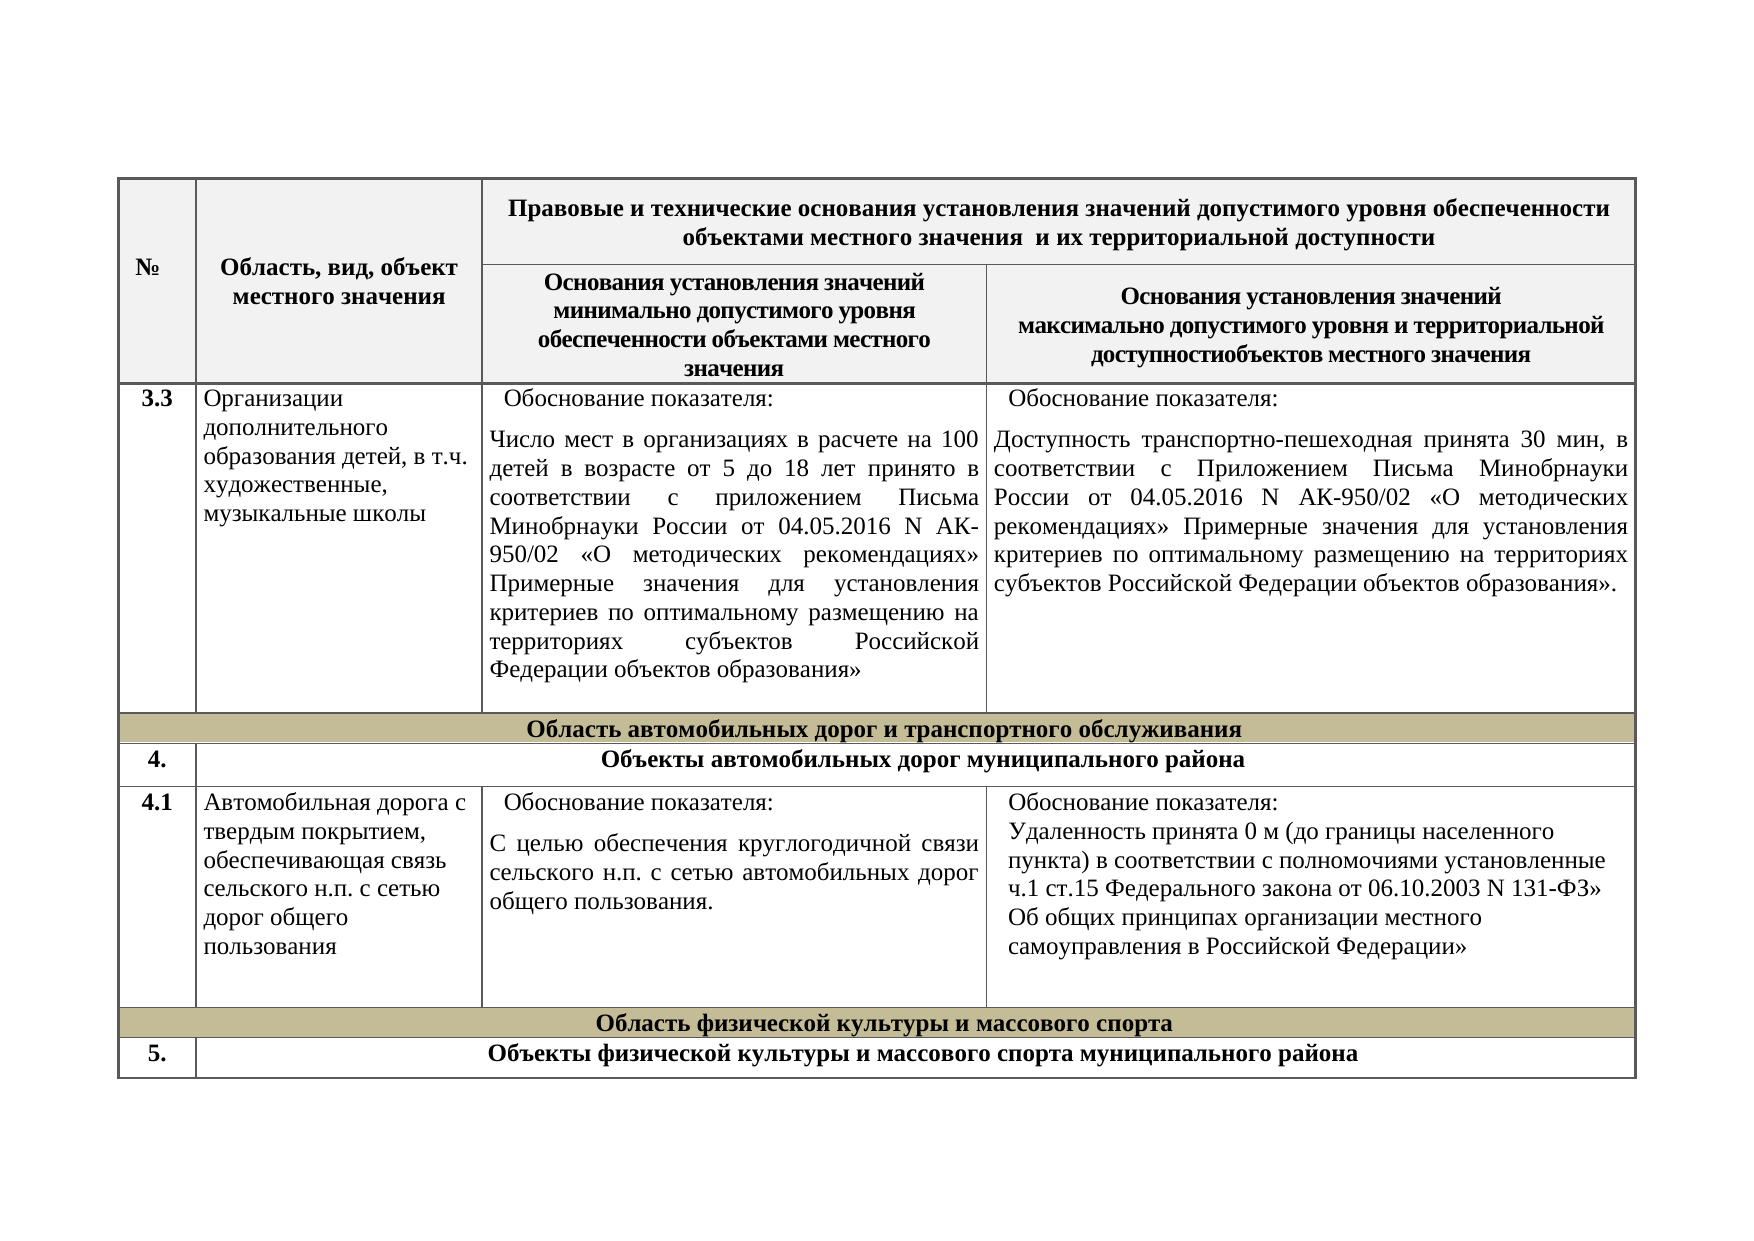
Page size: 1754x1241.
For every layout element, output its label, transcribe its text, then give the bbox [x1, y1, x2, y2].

table_cell Обоснование показателя: Число мест в организациях в расчете на 100 детей в возрасте от 5 до 18 лет принято в соответствии с приложением Письма Минобрнауки России от 04.05.2016 N АК-950/02 «О методических рекомендациях» Примерные значения для установления критериев по оптимальному размещению на территориях субъектов Российской Федерации объектов образования» [483, 385, 986, 712]
table_cell 5. [120, 1038, 195, 1077]
table_header Область, вид, объект местного значения [197, 180, 481, 382]
table_cell 4.1 [120, 787, 195, 1007]
table_cell Обоснование показателя: С целью обеспечения круглогодичной связи сельского н.п. с сетью автомобильных дорог общего пользования. [483, 787, 986, 1007]
table_cell Основания установления значений минимально допустимого уровня обеспеченности объектами местного значения [483, 265, 986, 382]
table_cell Обоснование показателя: Удаленность принята 0 м (до границы населенного пункта) в соответствии с полномочиями установленные ч.1 ст.15 Федерального закона от 06.10.2003 N 131-ФЗ» Об общих принципах организации местного самоуправления в Российской Федерации» [987, 787, 1634, 1007]
table_cell Обоснование показателя: Доступность транспортно-пешеходная принята 30 мин, в соответствии с Приложением Письма Минобрнауки России от 04.05.2016 N АК-950/02 «О методических рекомендациях» Примерные значения для установления критериев по оптимальному размещению на территориях субъектов Российской Федерации объектов образования». [987, 385, 1634, 712]
table_cell Организации дополнительного образования детей, в т.ч. художественные, музыкальные школы [197, 385, 481, 712]
table_cell Объекты физической культуры и массового спорта муниципального района [197, 1038, 1634, 1077]
table_cell 3.3 [120, 385, 195, 712]
table_header № [120, 180, 195, 382]
table_cell Автомобильная дорога с твердым покрытием, обеспечивающая связь сельского н.п. с сетью дорог общего пользования [197, 787, 481, 1007]
table_cell Объекты автомобильных дорог муниципального района [197, 744, 1634, 786]
table_cell Основания установления значений максимально допустимого уровня и территориальной доступностиобъектов местного значения [987, 265, 1634, 382]
table_cell Область физической культуры и массового спорта [120, 1008, 1634, 1037]
table_cell 4. [120, 744, 195, 786]
table_cell Область автомобильных дорог и транспортного обслуживания [120, 714, 1634, 742]
table_header Правовые и технические основания установления значений допустимого уровня обеспеченности объектами местного значения и их территориальной доступности [483, 180, 1634, 264]
